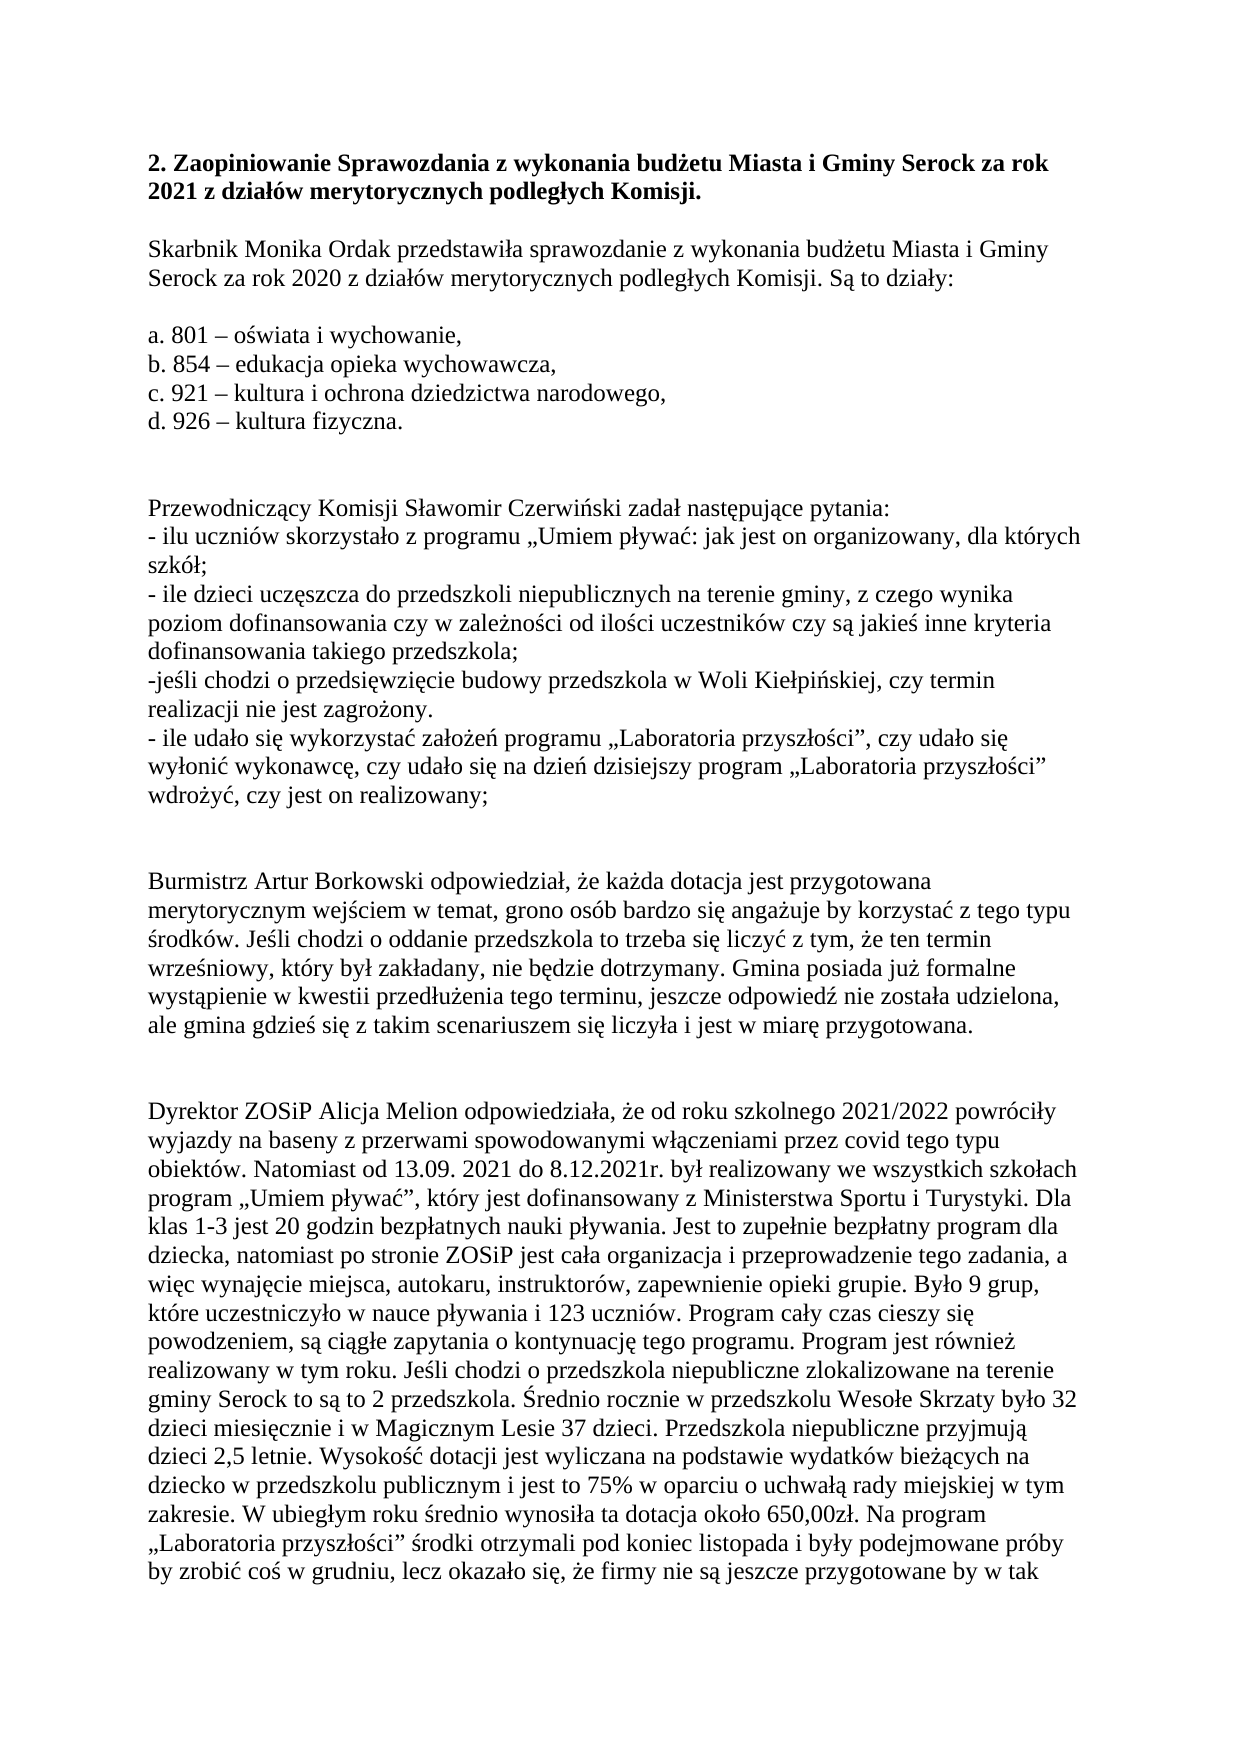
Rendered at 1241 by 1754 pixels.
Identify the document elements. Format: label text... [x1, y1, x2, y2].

text - ile udało się wykorzystać założeń programu „Laboratoria przyszłości”, czy udało się wyłonić wykonawcę, czy udało się na dzień dzisiejszy program „Laboratoria przyszłości” wdrożyć, czy jest on realizowany; [148, 723, 1093, 809]
text - ile dzieci uczęszcza do przedszkoli niepublicznych na terenie gminy, z czego wynika poziom dofinansowania czy w zależności od ilości uczestników czy są jakieś inne kryteria dofinansowania takiego przedszkola; [148, 579, 1093, 665]
text Przewodniczący Komisji Sławomir Czerwiński zadał następujące pytania: [148, 493, 1093, 521]
text Burmistrz Artur Borkowski odpowiedział, że każda dotacja jest przygotowana merytorycznym wejściem w temat, grono osób bardzo się angażuje by korzystać z tego typu środków. Jeśli chodzi o oddanie przedszkola to trzeba się liczyć z tym, że ten termin wrześniowy, który był zakładany, nie będzie dotrzymany. Gmina posiada już formalne wystąpienie w kwestii przedłużenia tego terminu, jeszcze odpowiedź nie została udzielona, ale gmina gdzieś się z takim scenariuszem się liczyła i jest w miarę przygotowana. [148, 866, 1093, 1039]
text - ilu uczniów skorzystało z programu „Umiem pływać: jak jest on organizowany, dla których szkół; [148, 521, 1093, 579]
text a. 801 – oświata i wychowanie, b. 854 – edukacja opieka wychowawcza, c. 921 – kultura i ochrona dziedzictwa narodowego, d. 926 – kultura fizyczna. [148, 320, 1093, 464]
text -jeśli chodzi o przedsięwzięcie budowy przedszkola w Woli Kiełpińskiej, czy termin realizacji nie jest zagrożony. [148, 665, 1093, 723]
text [148, 1096, 1093, 1585]
text Serock za rok 2020 z działów merytorycznych podległych Komisji. Są to działy: [148, 263, 1093, 291]
text 2. Zaopiniowanie Sprawozdania z wykonania budżetu Miasta i Gminy Serock za rok 2021 z działów merytorycznych podległych Komisji. Skarbnik Monika Ordak przedstawiła sprawozdanie z wykonania budżetu Miasta i Gminy [148, 148, 1093, 263]
